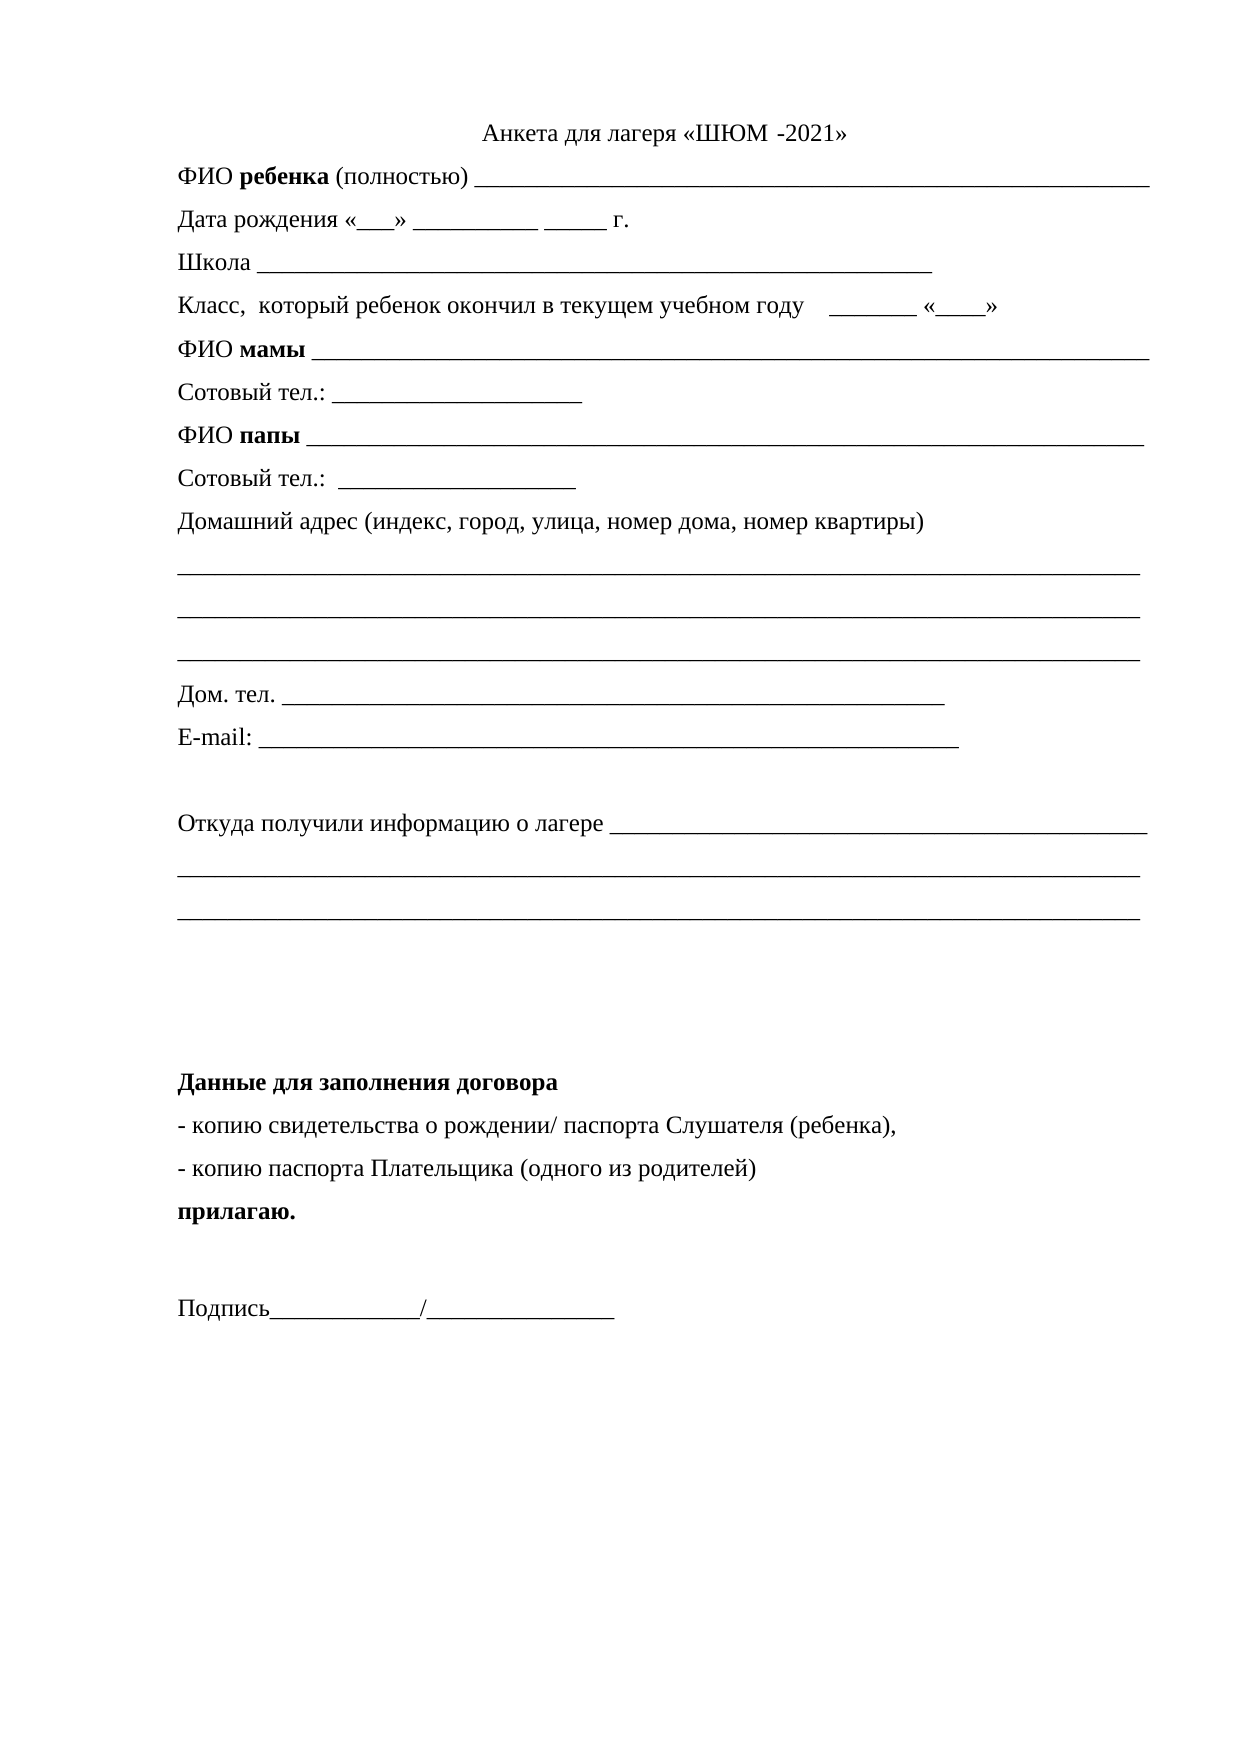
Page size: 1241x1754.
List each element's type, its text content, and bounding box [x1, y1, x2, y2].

text ФИО папы ___________________________________________________________________ [177, 420, 1152, 449]
text - копию свидетельства о рождении/ паспорта Слушателя (ребенка), [177, 1110, 1152, 1139]
text Сотовый тел.: ___________________ [177, 463, 1152, 492]
text Класс, который ребенок окончил в текущем учебном году _______ «____» [177, 291, 1152, 319]
text Домашний адрес (индекс, город, улица, номер дома, номер квартиры) _____________________________________________________________________________ [177, 506, 1152, 578]
text ФИО ребенка (полностью) ______________________________________________________ [177, 161, 1152, 190]
text E-mail: ________________________________________________________ [177, 722, 1152, 751]
text прилагаю. [177, 1196, 1152, 1225]
text _____________________________________________________________________________ [177, 636, 1152, 664]
text Школа ______________________________________________________ [177, 247, 1152, 276]
text Дом. тел. _____________________________________________________ [177, 679, 1152, 707]
text _____________________________________________________________________________ [177, 592, 1152, 621]
text - копию паспорта Плательщика (одного из родителей) [177, 1153, 1152, 1182]
text ФИО мамы ___________________________________________________________________ [177, 334, 1152, 362]
text Сотовый тел.: ____________________ [177, 377, 1152, 406]
text Подпись____________/_______________ [177, 1293, 1152, 1322]
text Анкета для лагеря «ШЮМ -2021» [177, 118, 1152, 147]
text Данные для заполнения договора [177, 1067, 1152, 1096]
text Откуда получили информацию о лагере ___________________________________________ [177, 808, 1152, 837]
text __________________________________________________________________________________________________________________________________________________________ [177, 851, 1152, 923]
text Дата рождения «___» __________ _____ г. [177, 204, 1152, 233]
